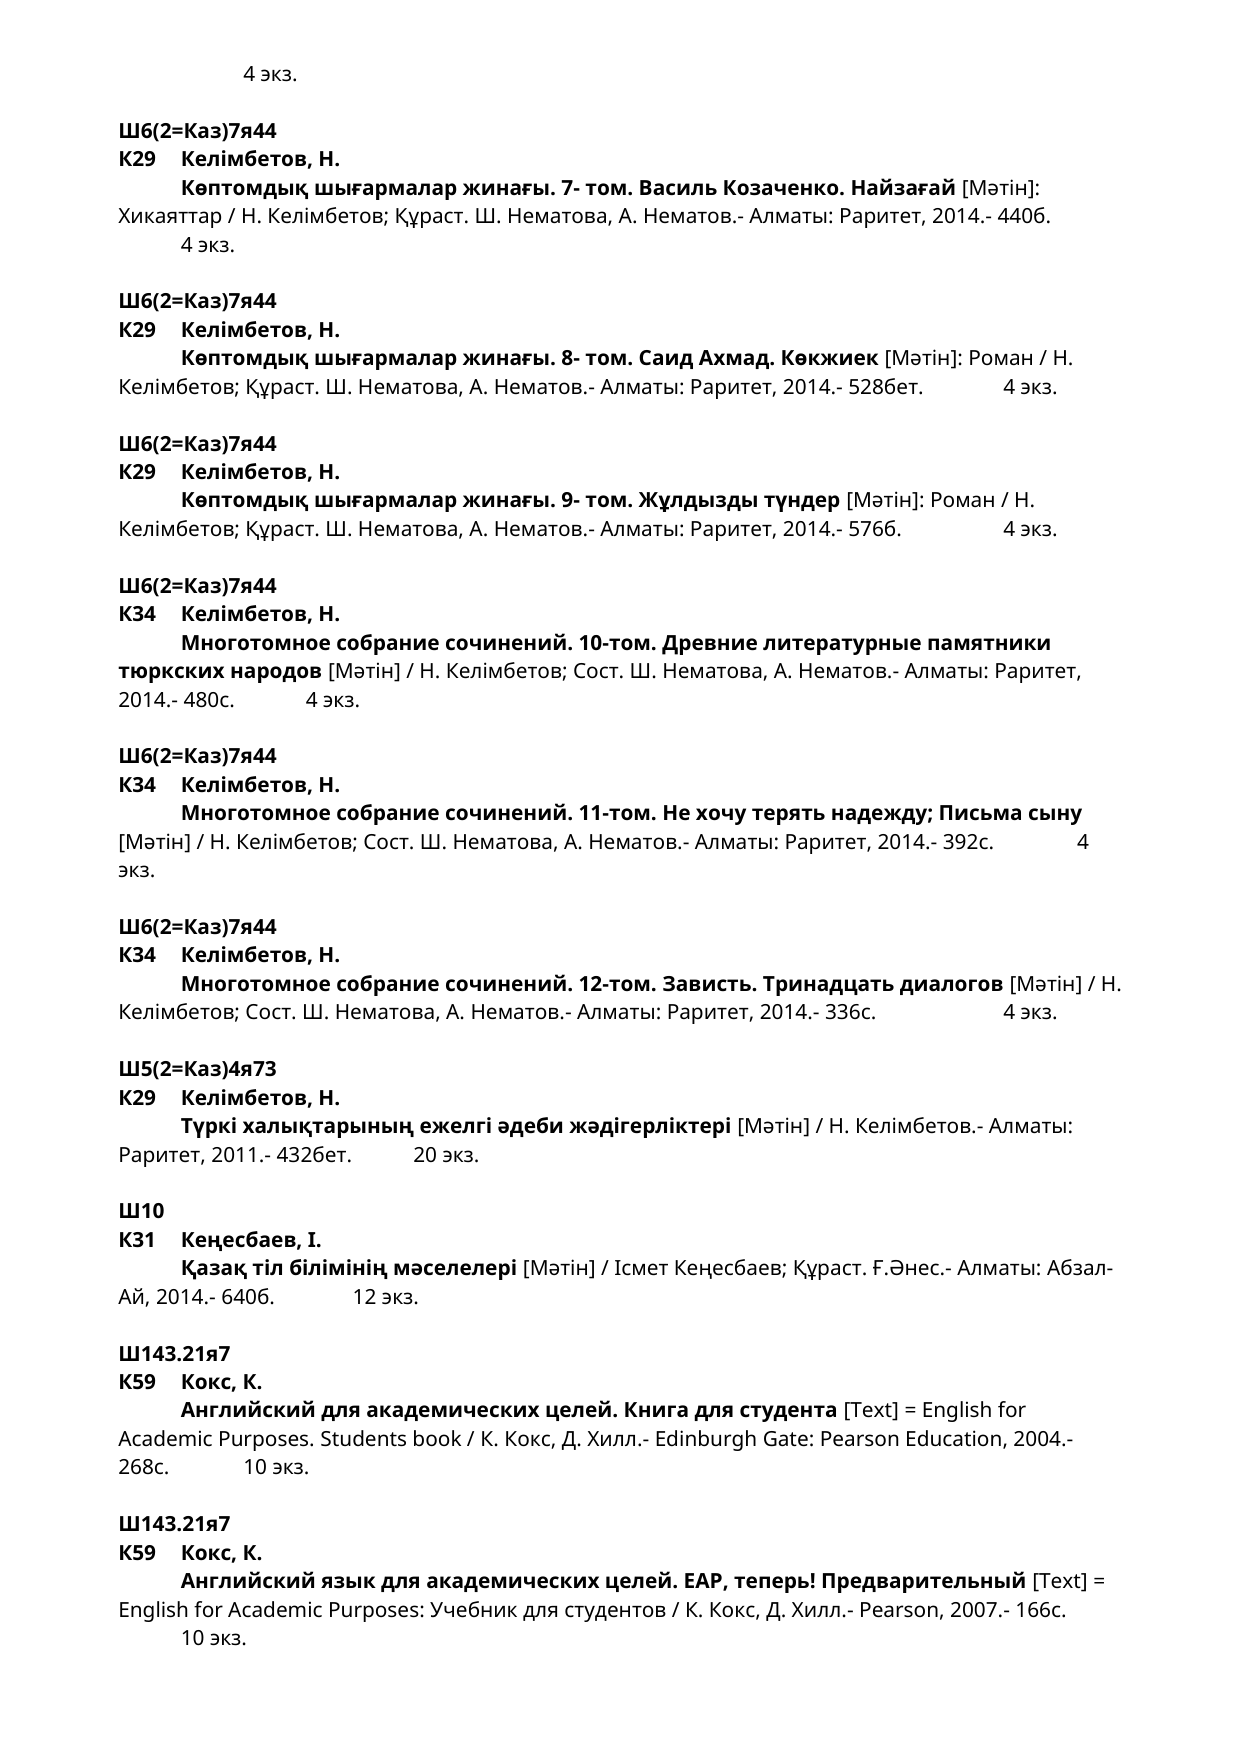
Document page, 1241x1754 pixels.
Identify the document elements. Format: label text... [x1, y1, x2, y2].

text К29 Келімбетов, Н. [118, 1083, 1122, 1111]
text Көптомдық шығармалар жинағы. 8- том. Саид Ахмад. Көкжиек [Мәтін]: Роман / Н. Келімбетов; Құраст. Ш. Нематова, А. Нематов.- Алматы: Раритет, 2014.- 528бет. 4 экз. [118, 343, 1122, 400]
text Многотомное собрание сочинений. 12-том. Зависть. Тринадцать диалогов [Мәтін] / Н. Келімбетов; Сост. Ш. Нематова, А. Нематов.- Алматы: Раритет, 2014.- 336с. 4 экз. [118, 969, 1122, 1026]
text К34 Келімбетов, Н. [118, 941, 1122, 969]
text Ш10 [118, 1197, 1122, 1225]
text Ш143.21я7 [118, 1509, 1122, 1538]
text К29 Келімбетов, Н. [118, 315, 1122, 343]
text Қазақ тіл білімінің мәселелері [Мәтін] / Ісмет Кеңесбаев; Құраст. Ғ.Әнес.- Алматы: Абзал-Ай, 2014.- 640б. 12 экз. [118, 1253, 1122, 1310]
text Түркі халықтарының ежелгі әдеби жәдігерліктері [Мәтін] / Н. Келімбетов.- Алматы: Раритет, 2011.- 432бет. 20 экз. [118, 1111, 1122, 1168]
text К34 Келімбетов, Н. [118, 770, 1122, 798]
text Ш6(2=Каз)7я44 [118, 912, 1122, 941]
text Ш5(2=Каз)4я73 [118, 1054, 1122, 1083]
text Ш6(2=Каз)7я44 [118, 116, 1122, 144]
text Английский для академических целей. Книга для студента [Text] = English for Academic Purposes. Students book / К. Кокс, Д. Хилл.- Edinburgh Gate: Pearson Education, 2004.- 268с. 10 экз. [118, 1396, 1122, 1481]
text Ш6(2=Каз)7я44 [118, 742, 1122, 770]
text К29 Келімбетов, Н. [118, 144, 1122, 173]
text Көптомдық шығармалар жинағы. 7- том. Василь Козаченко. Найзағай [Мәтін]: Хикаяттар / Н. Келімбетов; Құраст. Ш. Нематова, А. Нематов.- Алматы: Раритет, 2014.- 440б. 4 экз. [118, 173, 1122, 258]
text К31 Кеңесбаев, І. [118, 1225, 1122, 1253]
text К34 Келімбетов, Н. [118, 599, 1122, 628]
text Көптомдық шығармалар жинағы. 9- том. Жұлдызды түндер [Мәтін]: Роман / Н. Келімбетов; Құраст. Ш. Нематова, А. Нематов.- Алматы: Раритет, 2014.- 576б. 4 экз. [118, 486, 1122, 542]
text К29 Келімбетов, Н. [118, 457, 1122, 486]
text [118, 59, 1122, 87]
text Ш6(2=Каз)7я44 [118, 571, 1122, 599]
text Ш6(2=Каз)7я44 [118, 287, 1122, 315]
text К59 Кокс, К. [118, 1538, 1122, 1566]
text Ш6(2=Каз)7я44 [118, 429, 1122, 457]
text К59 Кокс, К. [118, 1367, 1122, 1396]
text Многотомное собрание сочинений. 10-том. Древние литературные памятники тюркских народов [Мәтін] / Н. Келімбетов; Сост. Ш. Нематова, А. Нематов.- Алматы: Раритет, 2014.- 480с. 4 экз. [118, 628, 1122, 713]
text Английский язык для академических целей. ЕАР, теперь! Предварительный [Text] = English for Academic Purposes: Учебник для студентов / К. Кокс, Д. Хилл.- Pearson, 2007.- 166с. 10 экз. [118, 1566, 1122, 1652]
text Многотомное собрание сочинений. 11-том. Не хочу терять надежду; Письма сыну [Мәтін] / Н. Келімбетов; Сост. Ш. Нематова, А. Нематов.- Алматы: Раритет, 2014.- 392с. 4 экз. [118, 798, 1122, 884]
text Ш143.21я7 [118, 1339, 1122, 1367]
